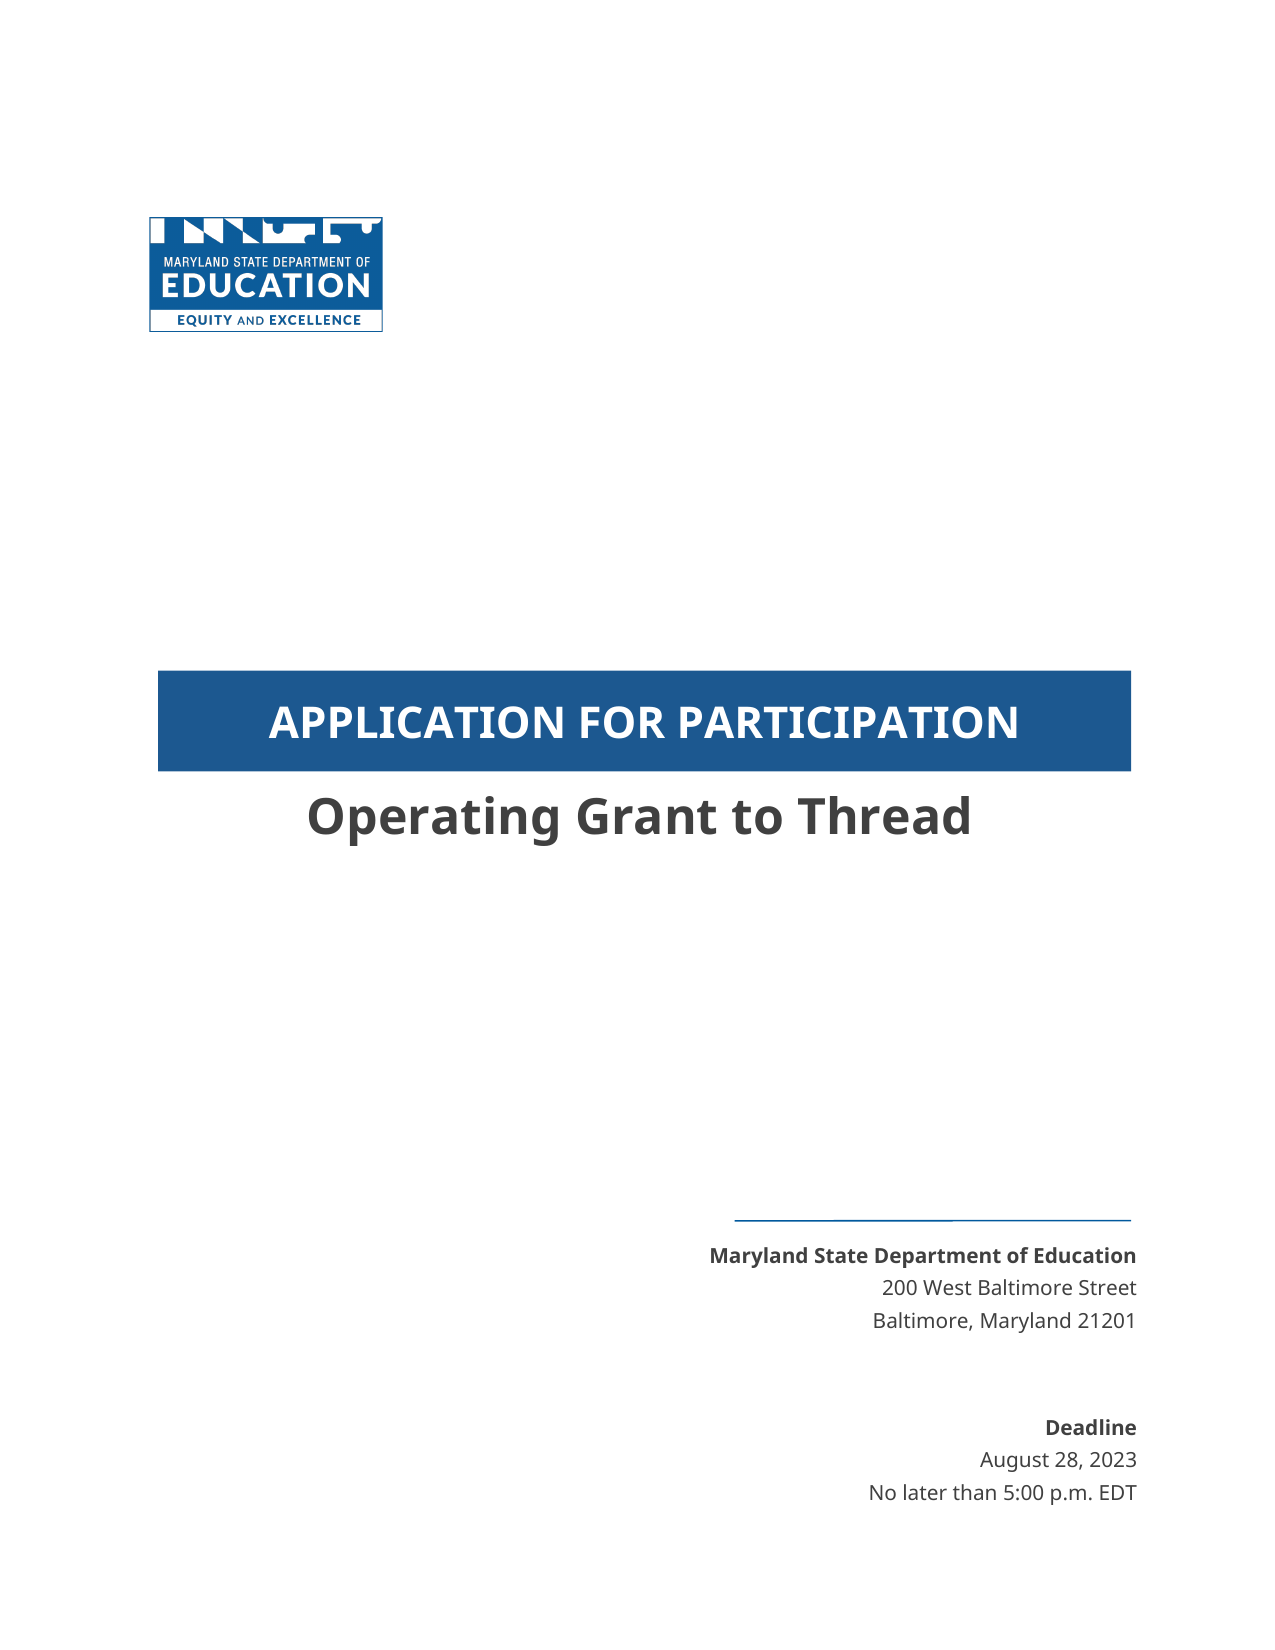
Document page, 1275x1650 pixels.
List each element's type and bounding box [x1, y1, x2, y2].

picture [149, 217, 383, 332]
